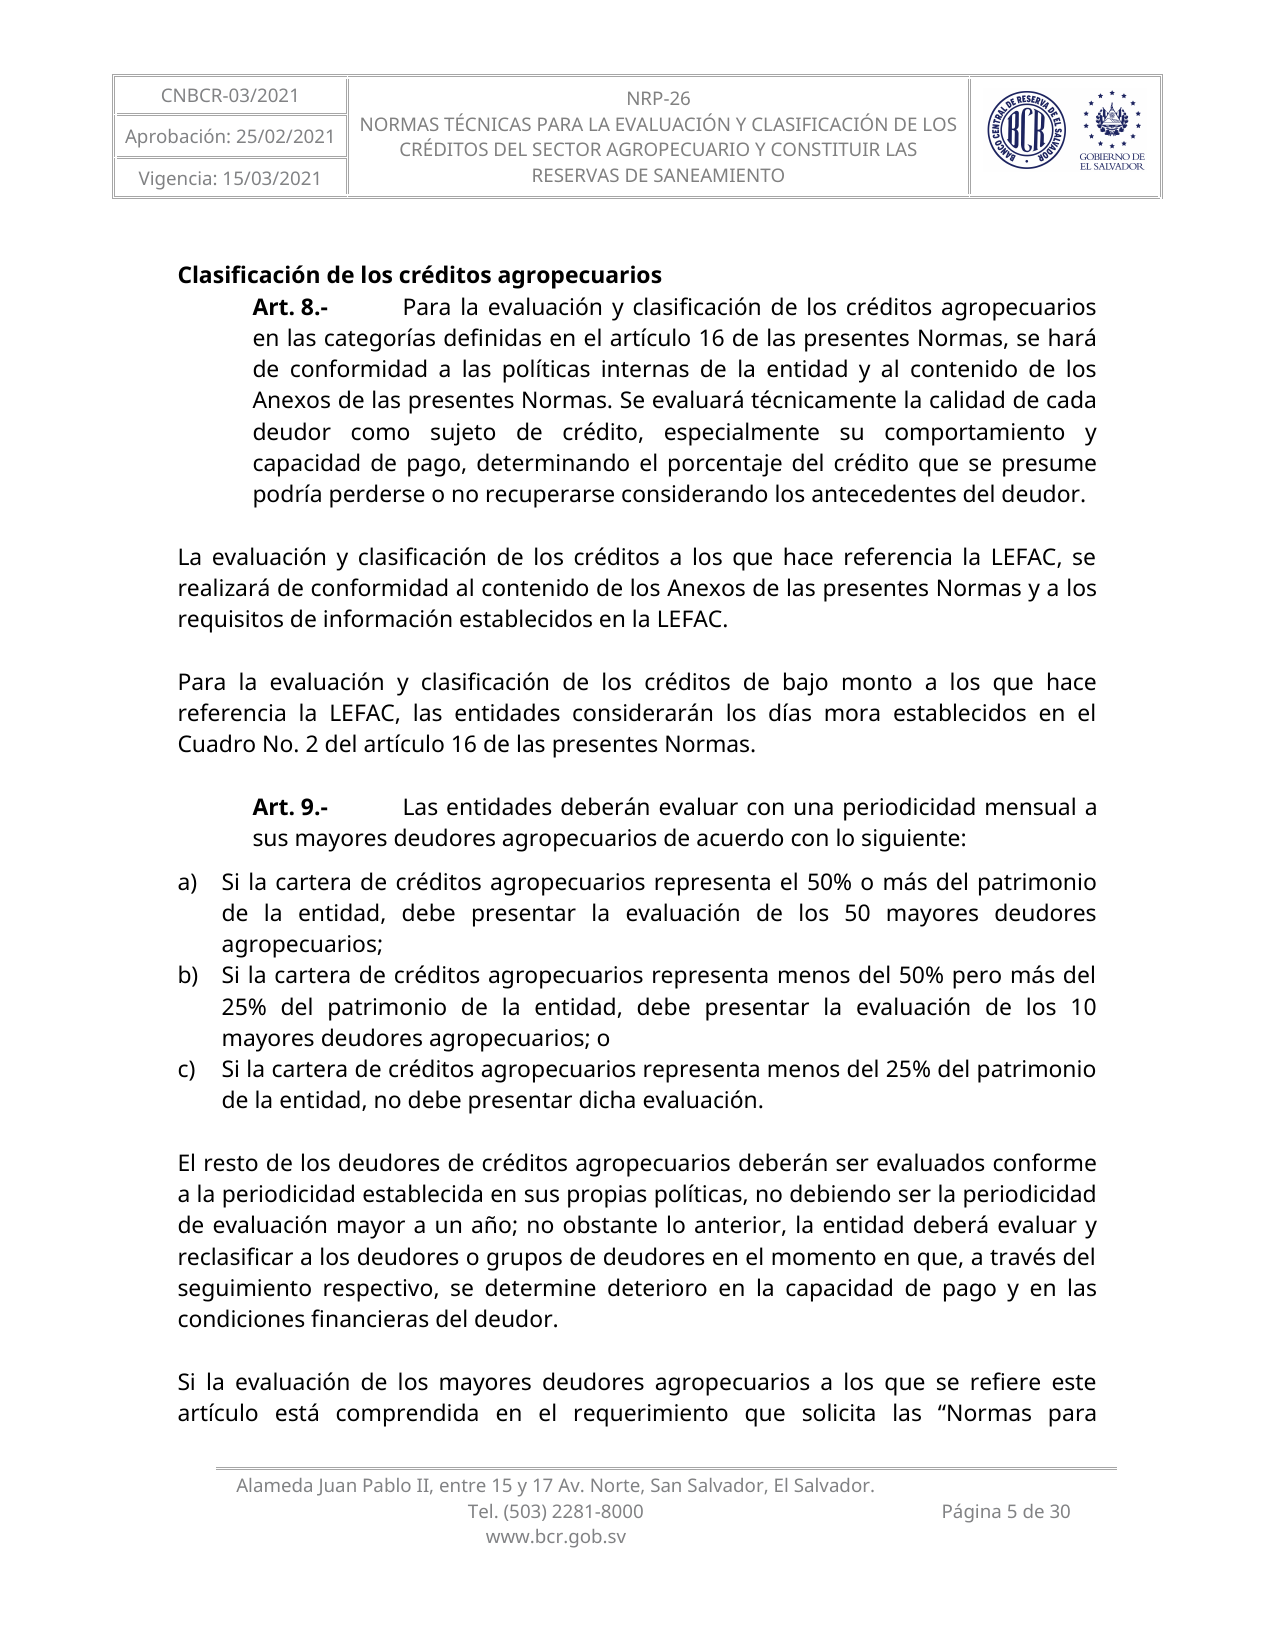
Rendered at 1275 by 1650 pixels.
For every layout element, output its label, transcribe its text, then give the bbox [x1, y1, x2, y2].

list Para la evaluación y clasificación de los créditos agropecuarios en las categorías definidas en el artículo 16 de las presentes Normas, se hará de conformidad a las políticas internas de la entidad y al contenido de los Anexos de las presentes Normas. Se evaluará técnicamente la calidad de cada deudor como sujeto de crédito, especialmente su comportamiento y capacidad de pago, determinando el porcentaje del crédito que se presume podría perderse o no recuperarse considerando los antecedentes del deudor. [252, 291, 1098, 509]
text La evaluación y clasificación de los créditos a los que hace referencia la LEFAC, se realizará de conformidad al contenido de los Anexos de las presentes Normas y a los requisitos de información establecidos en la LEFAC. [177, 541, 1098, 634]
text Para la evaluación y clasificación de los créditos de bajo monto a los que hace referencia la LEFAC, las entidades considerarán los días mora establecidos en el Cuadro No. 2 del artículo 16 de las presentes Normas. [177, 666, 1098, 759]
list Si la cartera de créditos agropecuarios representa el 50% o más del patrimonio de la entidad, debe presentar la evaluación de los 50 mayores deudores agropecuarios; [177, 866, 1098, 959]
text Clasificación de los créditos agropecuarios [177, 259, 1098, 291]
text El resto de los deudores de créditos agropecuarios deberán ser evaluados conforme a la periodicidad establecida en sus propias políticas, no debiendo ser la periodicidad de evaluación mayor a un año; no obstante lo anterior, la entidad deberá evaluar y reclasificar a los deudores o grupos de deudores en el momento en que, a través del seguimiento respectivo, se determine deterioro en la capacidad de pago y en las condiciones financieras del deudor. [177, 1147, 1098, 1334]
list Si la cartera de créditos agropecuarios representa menos del 50% pero más del 25% del patrimonio de la entidad, debe presentar la evaluación de los 10 mayores deudores agropecuarios; o [177, 959, 1098, 1053]
picture [982, 88, 1148, 172]
list Si la cartera de créditos agropecuarios representa menos del 25% del patrimonio de la entidad, no debe presentar dicha evaluación. [177, 1053, 1098, 1116]
list Las entidades deberán evaluar con una periodicidad mensual a sus mayores deudores agropecuarios de acuerdo con lo siguiente: [252, 791, 1098, 853]
